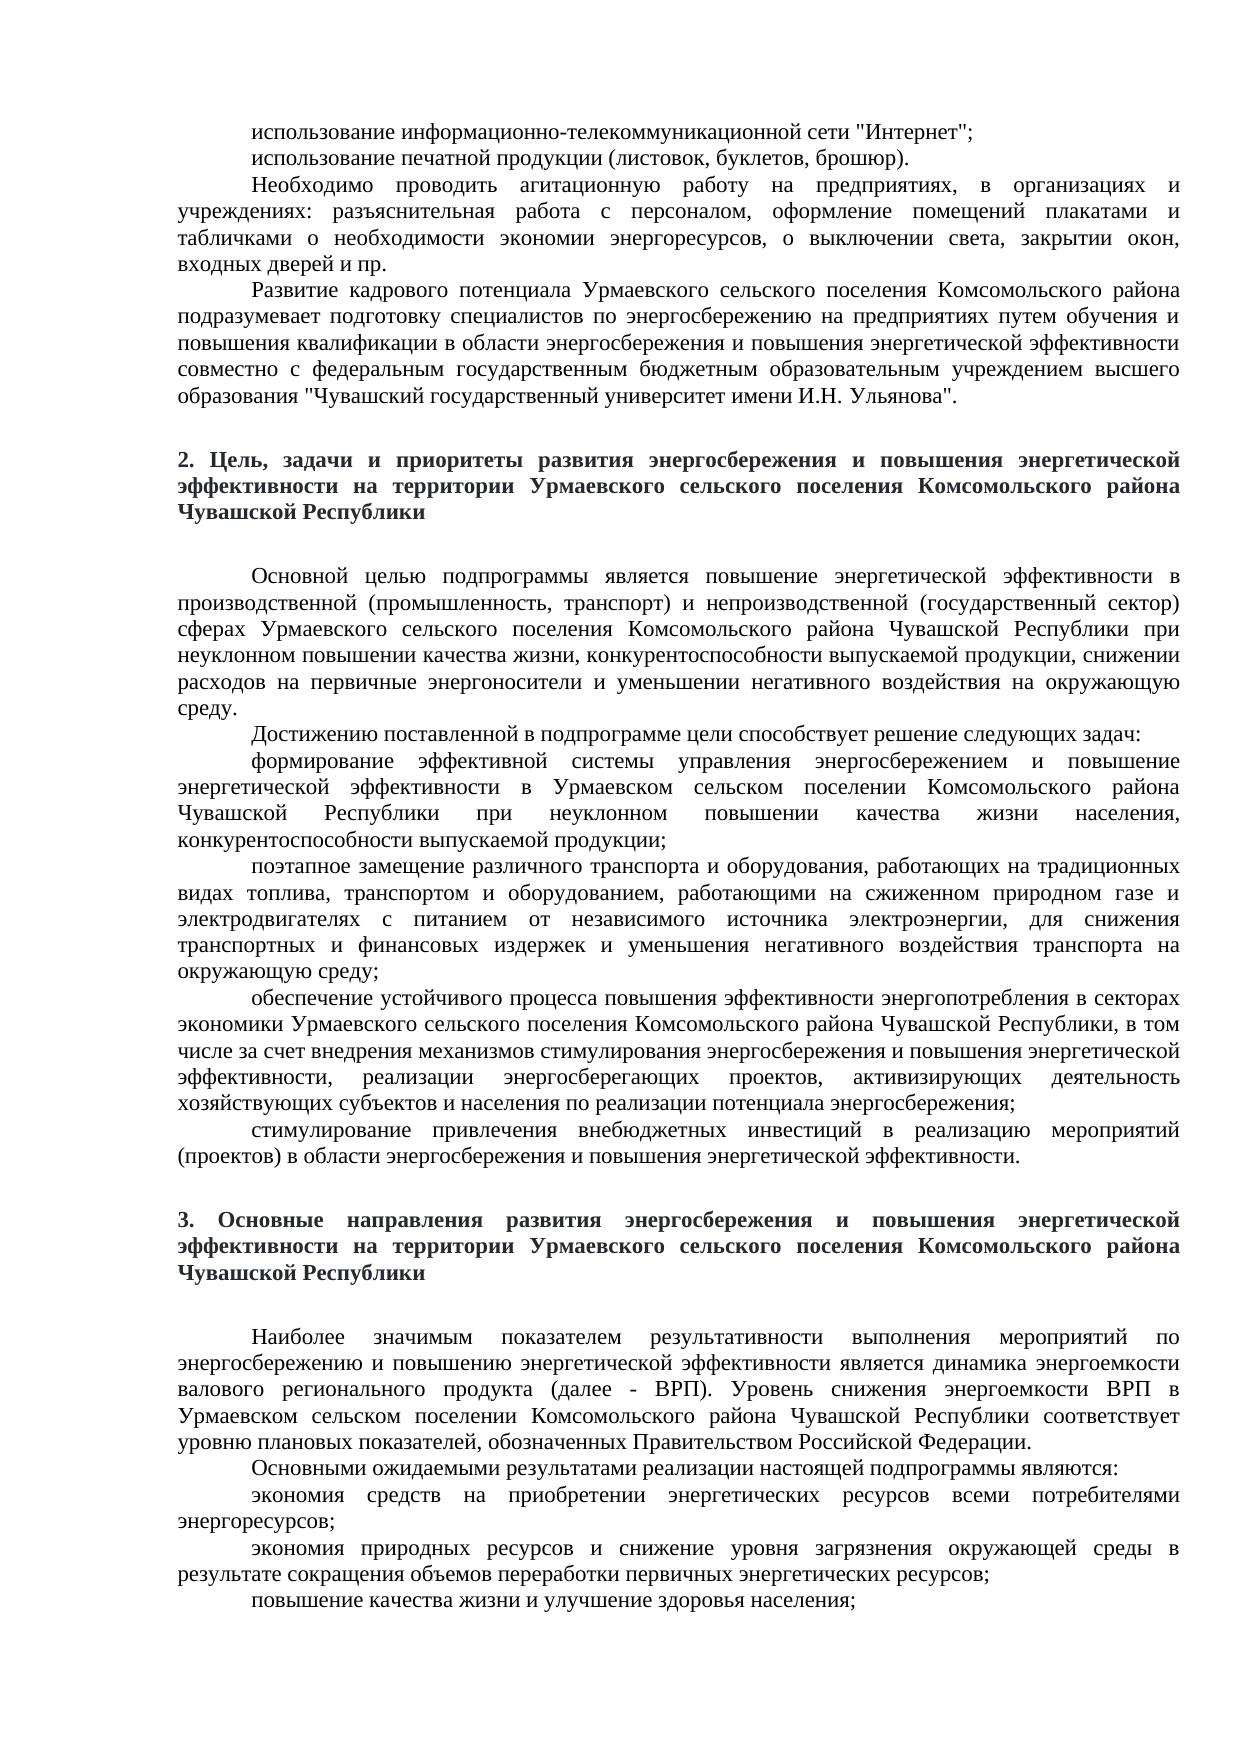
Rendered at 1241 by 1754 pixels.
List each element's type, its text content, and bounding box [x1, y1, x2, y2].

text обеспечение устойчивого процесса повышения эффективности энергопотребления в секторах экономики Урмаевского сельского поселения Комсомольского района Чувашской Республики, в том числе за счет внедрения механизмов стимулирования энергосбережения и повышения энергетической эффективности, реализации энергосберегающих проектов, активизирующих деятельность хозяйствующих субъектов и населения по реализации потенциала энергосбережения; [177, 984, 1181, 1116]
text экономия природных ресурсов и снижение уровня загрязнения окружающей среды в результате сокращения объемов переработки первичных энергетических ресурсов; [177, 1533, 1181, 1586]
text повышение качества жизни и улучшение здоровья населения; [177, 1586, 1181, 1613]
text Основными ожидаемыми результатами реализации настоящей подпрограммы являются: [177, 1454, 1181, 1481]
text Наиболее значимым показателем результативности выполнения мероприятий по энергосбережению и повышению энергетической эффективности является динамика энергоемкости валового регионального продукта (далее - ВРП). Уровень снижения энергоемкости ВРП в Урмаевском сельском поселении Комсомольского района Чувашской Республики соответствует уровню плановых показателей, обозначенных Правительством Российской Федерации. [177, 1323, 1181, 1454]
text использование печатной продукции (листовок, буклетов, брошюр). [177, 144, 1181, 171]
subtitle 3. Основные направления развития энергосбережения и повышения энергетической эффективности на территории Урмаевского сельского поселения Комсомольского района Чувашской Республики [177, 1206, 1181, 1285]
text поэтапное замещение различного транспорта и оборудования, работающих на традиционных видах топлива, транспортом и оборудованием, работающими на сжиженном природном газе и электродвигателях с питанием от независимого источника электроэнергии, для снижения транспортных и финансовых издержек и уменьшения негативного воздействия транспорта на окружающую среду; [177, 852, 1181, 984]
text Основной целью подпрограммы является повышение энергетической эффективности в производственной (промышленность, транспорт) и непроизводственной (государственный сектор) сферах Урмаевского сельского поселения Комсомольского района Чувашской Республики при неуклонном повышении качества жизни, конкурентоспособности выпускаемой продукции, снижении расходов на первичные энергоносители и уменьшении негативного воздействия на окружающую среду. [177, 562, 1181, 720]
text использование информационно-телекоммуникационной сети "Интернет"; [177, 118, 1181, 144]
text Достижению поставленной в подпрограмме цели способствует решение следующих задач: [177, 720, 1181, 747]
text Развитие кадрового потенциала Урмаевского сельского поселения Комсомольского района подразумевает подготовку специалистов по энергосбережению на предприятиях путем обучения и повышения квалификации в области энергосбережения и повышения энергетической эффективности совместно с федеральным государственным бюджетным образовательным учреждением высшего образования "Чувашский государственный университет имени И.Н. Ульянова". [177, 276, 1181, 408]
text Необходимо проводить агитационную работу на предприятиях, в организациях и учреждениях: разъяснительная работа с персоналом, оформление помещений плакатами и табличками о необходимости экономии энергоресурсов, о выключении света, закрытии окон, входных дверей и пр. [177, 171, 1181, 276]
text стимулирование привлечения внебюджетных инвестиций в реализацию мероприятий (проектов) в области энергосбережения и повышения энергетической эффективности. [177, 1116, 1181, 1168]
text формирование эффективной системы управления энергосбережением и повышение энергетической эффективности в Урмаевском сельском поселении Комсомольского района Чувашской Республики при неуклонном повышении качества жизни населения, конкурентоспособности выпускаемой продукции; [177, 747, 1181, 852]
subtitle 2. Цель, задачи и приоритеты развития энергосбережения и повышения энергетической эффективности на территории Урмаевского сельского поселения Комсомольского района Чувашской Республики [177, 446, 1181, 525]
text экономия средств на приобретении энергетических ресурсов всеми потребителями энергоресурсов; [177, 1481, 1181, 1533]
